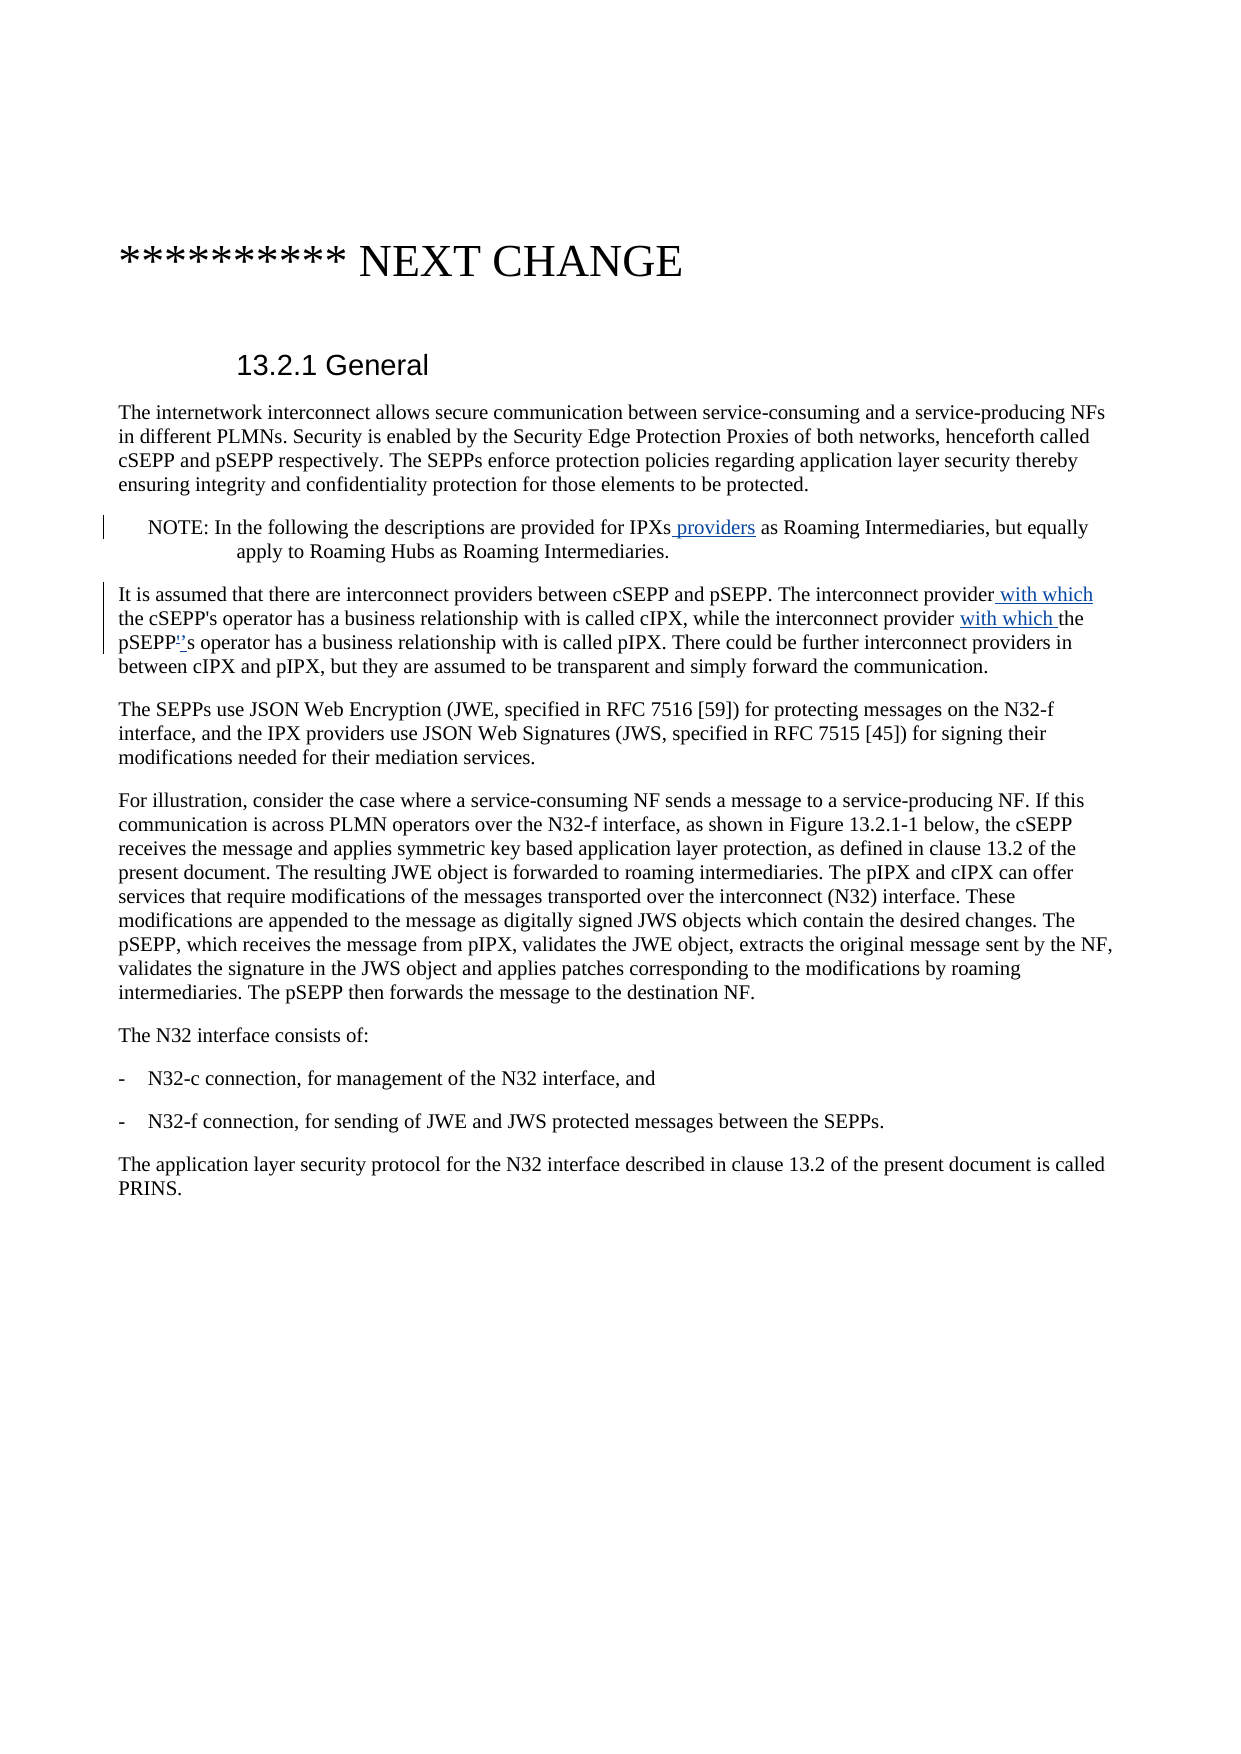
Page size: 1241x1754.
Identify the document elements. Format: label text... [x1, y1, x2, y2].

text The SEPPs use JSON Web Encryption (JWE, specified in RFC 7516 [59]) for protecting messages on the N32-f interface, and the IPX providers use JSON Web Signatures (JWS, specified in RFC 7515 [45]) for signing their modifications needed for their mediation services. [118, 697, 1122, 769]
text - N32-f connection, for sending of JWE and JWS protected messages between the SEPPs. [118, 1109, 1122, 1133]
text The N32 interface consists of: [118, 1023, 1122, 1047]
text ********** NEXT CHANGE [118, 233, 1122, 286]
text The application layer security protocol for the N32 interface described in clause 13.2 of the present document is called PRINS. [118, 1151, 1122, 1199]
text - N32-c connection, for management of the N32 interface, and [118, 1066, 1122, 1090]
text The internetwork interconnect allows secure communication between service-consuming and a service-producing NFs in different PLMNs. Security is enabled by the Security Edge Protection Proxies of both networks, henceforth called cSEPP and pSEPP respectively. The SEPPs enforce protection policies regarding application layer security thereby ensuring integrity and confidentiality protection for those elements to be protected. [118, 400, 1122, 496]
text For illustration, consider the case where a service-consuming NF sends a message to a service-producing NF. If this communication is across PLMN operators over the N32-f interface, as shown in Figure 13.2.1-1 below, the cSEPP receives the message and applies symmetric key based application layer protection, as defined in clause 13.2 of the present document. The resulting JWE object is forwarded to roaming intermediaries. The pIPX and cIPX can offer services that require modifications of the messages transported over the interconnect (N32) interface. These modifications are appended to the message as digitally signed JWS objects which contain the desired changes. The pSEPP, which receives the message from pIPX, validates the JWE object, extracts the original message sent by the NF, validates the signature in the JWS object and applies patches corresponding to the modifications by roaming intermediaries. The pSEPP then forwards the message to the destination NF. [118, 788, 1122, 1004]
subtitle 13.2.1 General [118, 348, 1122, 381]
text It is assumed that there are interconnect providers between cSEPP and pSEPP. The interconnect provider the cSEPP's operator has a business relationship with is called cIPX, while the interconnect provider the pSEPPs operator has a business relationship with is called pIPX. There could be further interconnect providers in between cIPX and pIPX, but they are assumed to be transparent and simply forward the communication. [118, 582, 1122, 678]
text NOTE: In the following the descriptions are provided for IPXs as Roaming Intermediaries, but equally apply to Roaming Hubs as Roaming Intermediaries. [148, 515, 1122, 563]
